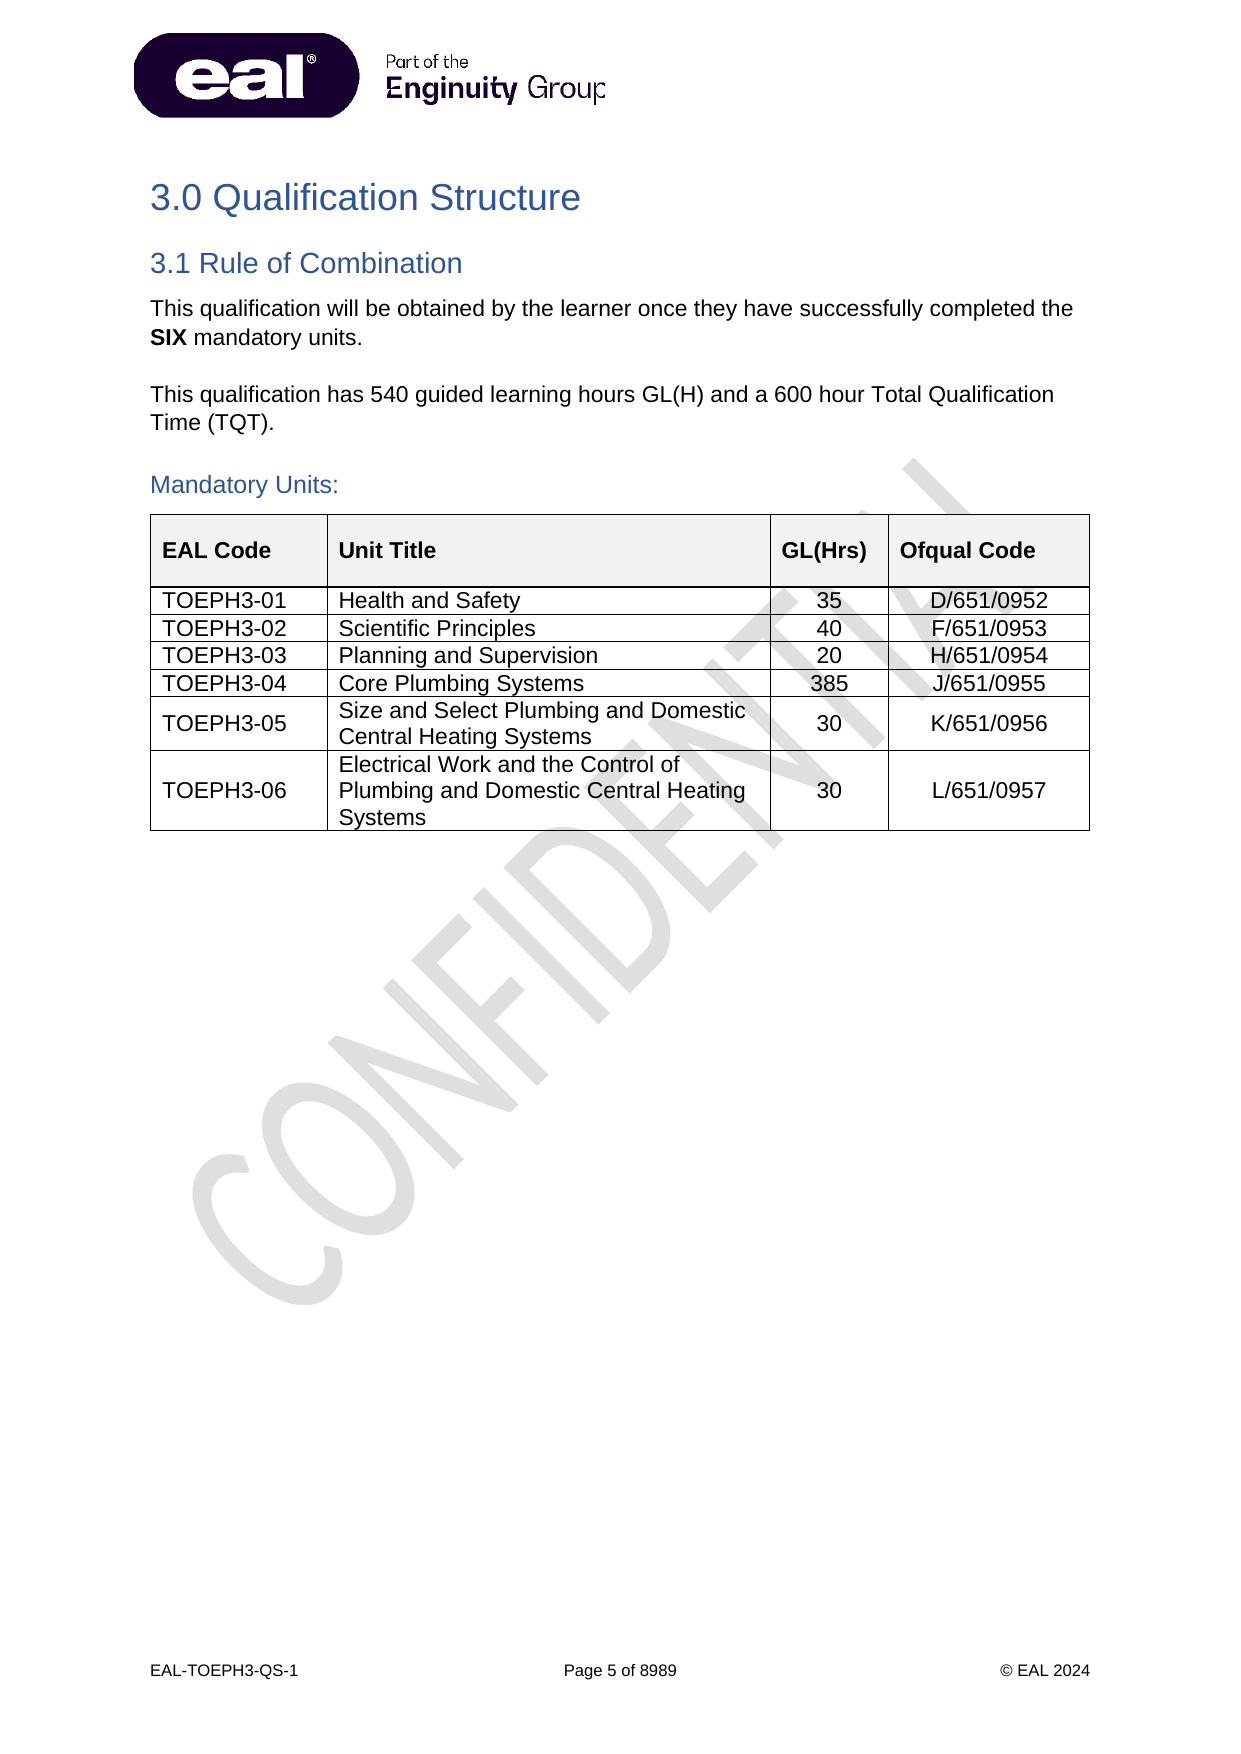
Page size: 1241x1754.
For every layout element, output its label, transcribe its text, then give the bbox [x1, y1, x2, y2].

table_cell Scientific Principles [328, 615, 770, 641]
table_cell H/651/0954 [889, 642, 1089, 668]
table_cell 20 [771, 642, 888, 668]
table_header Ofqual Code [889, 515, 1089, 586]
table_cell K/651/0956 [889, 697, 1089, 750]
table_cell 35 [771, 588, 888, 614]
text This qualification will be obtained by the learner once they have successfully completed the SIX mandatory units. [150, 295, 1090, 350]
table_header Unit Title [328, 515, 770, 586]
subtitle Mandatory Units: [150, 470, 1090, 499]
table_cell TOEPH3-05 [151, 697, 327, 750]
table_cell 30 [771, 751, 888, 830]
table_cell TOEPH3-04 [151, 670, 327, 696]
text This qualification has 540 guided learning hours GL(H) and a 600 hour Total Qualification Time (TQT). [150, 381, 1090, 435]
table_cell 40 [771, 615, 888, 641]
table_cell Electrical Work and the Control of Plumbing and Domestic Central Heating Systems [328, 751, 770, 830]
table_header GL(Hrs) [771, 515, 888, 586]
table_cell 30 [771, 697, 888, 750]
table_cell Core Plumbing Systems [328, 670, 770, 696]
table_cell D/651/0952 [889, 588, 1089, 614]
table_cell J/651/0955 [889, 670, 1089, 696]
table_cell Planning and Supervision [328, 642, 770, 668]
subtitle Qualification Structure [150, 175, 1090, 218]
table_header EAL Code [151, 515, 327, 586]
subtitle 3.1 Rule of Combination [150, 247, 1090, 280]
table_cell F/651/0953 [889, 615, 1089, 641]
table_cell 385 [771, 670, 888, 696]
table_cell Size and Select Plumbing and Domestic Central Heating Systems [328, 697, 770, 750]
table_cell TOEPH3-02 [151, 615, 327, 641]
table_cell Health and Safety [328, 588, 770, 614]
table_cell TOEPH3-01 [151, 588, 327, 614]
table_cell TOEPH3-03 [151, 642, 327, 668]
table_cell L/651/0957 [889, 751, 1089, 830]
picture [132, 33, 605, 118]
table_cell TOEPH3-06 [151, 751, 327, 830]
